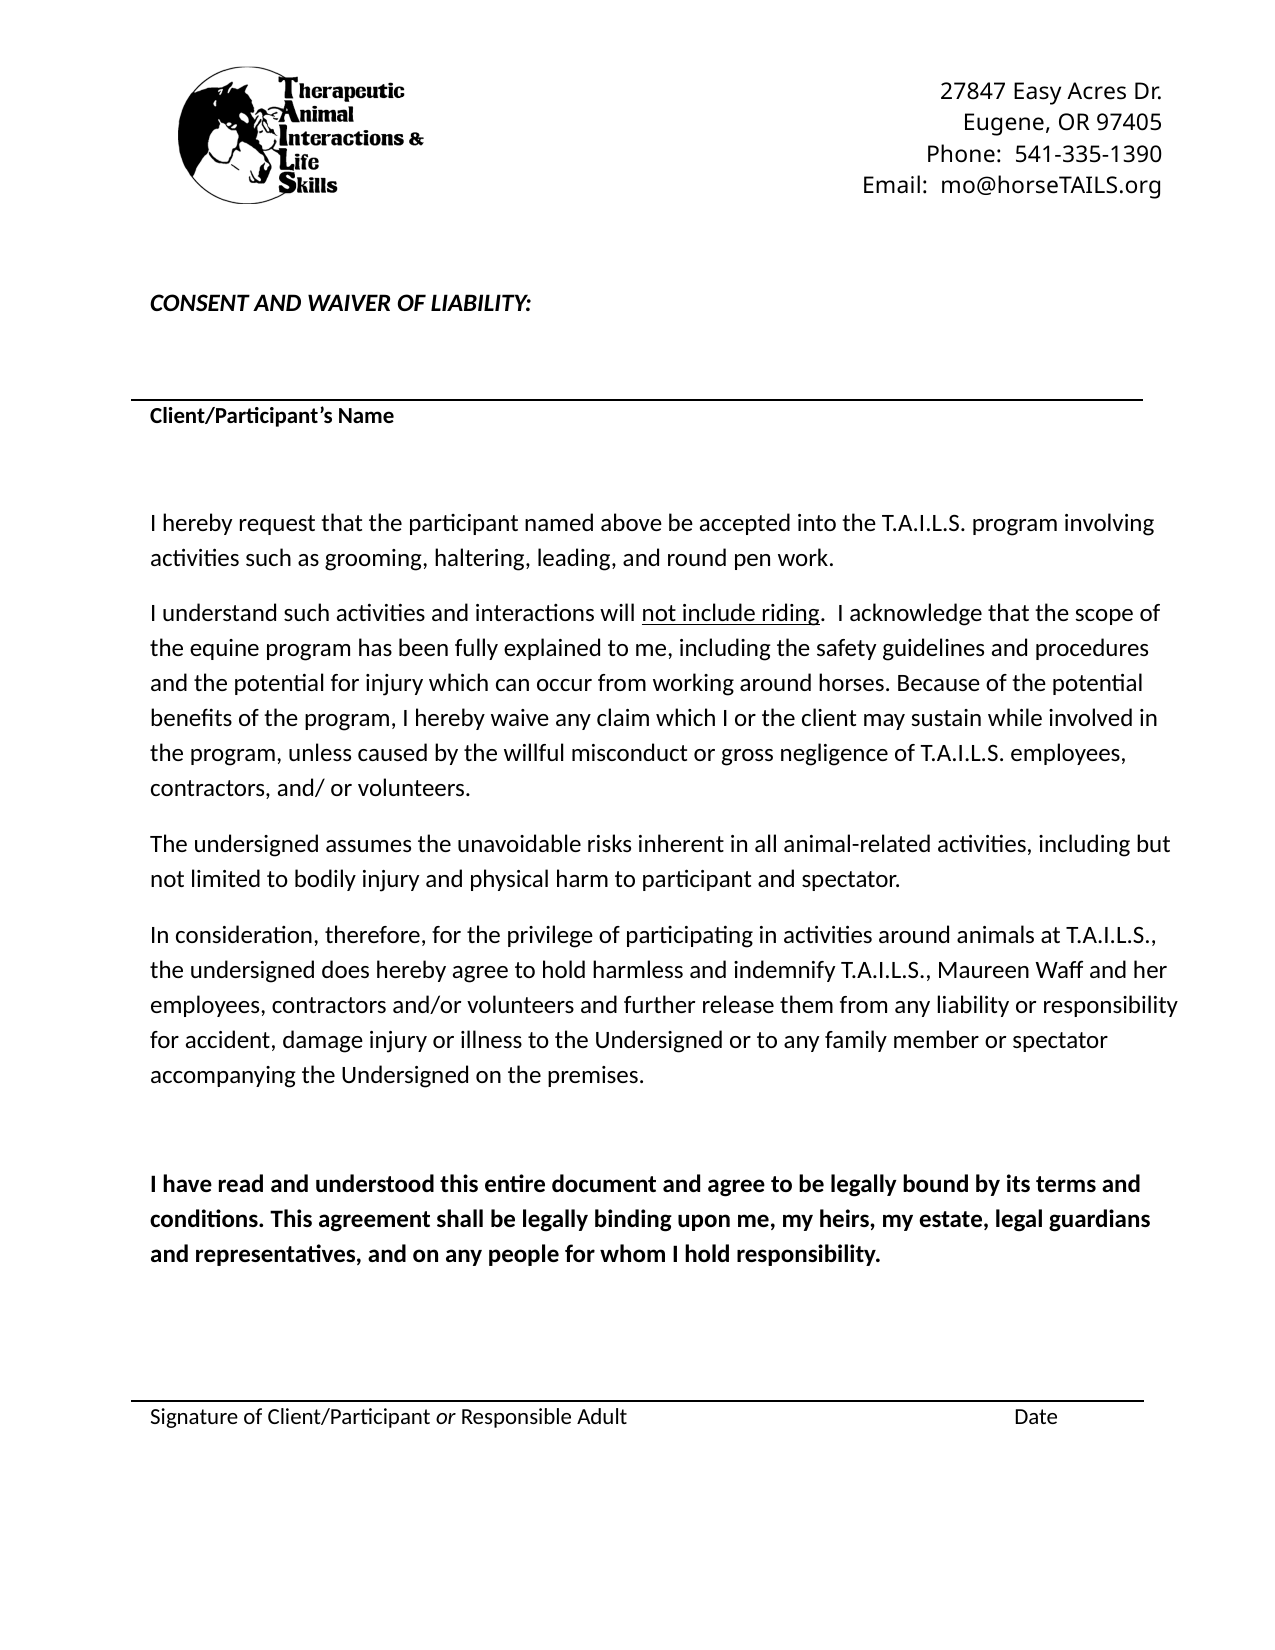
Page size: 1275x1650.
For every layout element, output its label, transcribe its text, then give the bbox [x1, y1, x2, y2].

table_header Signature of Client/Participant or Responsible Adult [131, 1402, 928, 1455]
picture [172, 62, 426, 203]
text I have read and understood this entire document and agree to be legally bound by its terms and conditions. This agreement shall be legally binding upon me, my heirs, my estate, legal guardians and representatives, and on any people for whom I hold responsibility. [150, 1168, 1185, 1269]
table_header Date [928, 1402, 1144, 1455]
text CONSENT AND WAIVER OF LIABILITY: [150, 287, 1185, 318]
text The undersigned assumes the unavoidable risks inherent in all animal-related activities, including but not limited to bodily injury and physical harm to participant and spectator. [150, 828, 1185, 894]
text In consideration, therefore, for the privilege of participating in activities around animals at T.A.I.L.S., the undersigned does hereby agree to hold harmless and indemnify T.A.I.L.S., Maureen Waff and her employees, contractors and/or volunteers and further release them from any liability or responsibility for accident, damage injury or illness to the Undersigned or to any family member or spectator accompanying the Undersigned on the premises. [150, 919, 1185, 1090]
text I hereby request that the participant named above be accepted into the T.A.I.L.S. program involving activities such as grooming, haltering, leading, and round pen work. [150, 507, 1185, 572]
table_header Client/Participant’s Name [131, 401, 1143, 454]
text I understand such activities and interactions will not include riding. I acknowledge that the scope of the equine program has been fully explained to me, including the safety guidelines and procedures and the potential for injury which can occur from working around horses. Because of the potential benefits of the program, I hereby waive any claim which I or the client may sustain while involved in the program, unless caused by the willful misconduct or gross negligence of T.A.I.L.S. employees, contractors, and/ or volunteers. [150, 598, 1185, 803]
